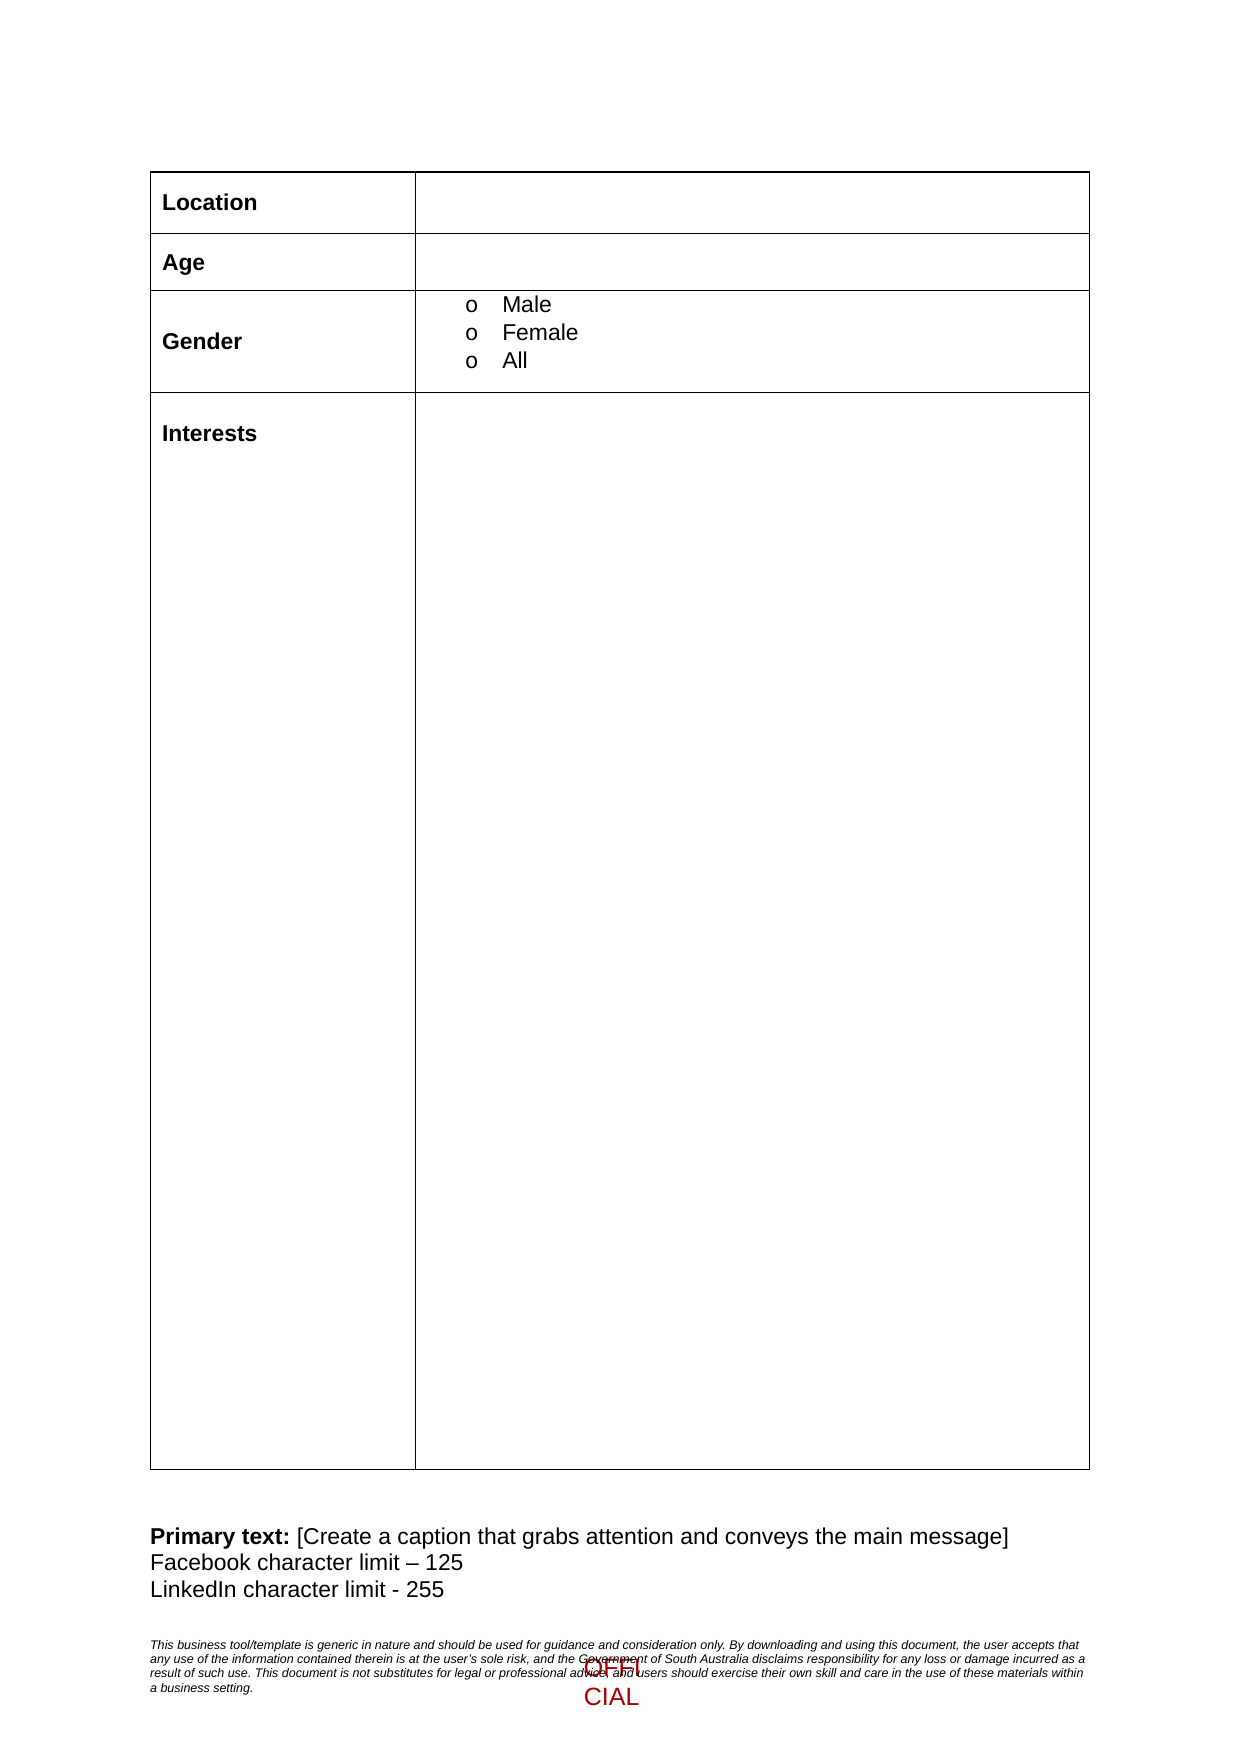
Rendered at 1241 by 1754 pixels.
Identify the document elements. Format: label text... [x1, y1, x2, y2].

table_header Location [151, 173, 415, 232]
table_cell Interests [151, 393, 415, 1469]
table_cell [416, 393, 1089, 1469]
table_header [416, 173, 1089, 232]
table_cell [416, 234, 1089, 290]
text Primary text: [Create a caption that grabs attention and conveys the main message] Facebook character limit – 125 LinkedIn character limit - 255 [150, 1523, 1090, 1602]
table_cell Gender [151, 291, 415, 392]
table_cell Age [151, 234, 415, 290]
table_cell Male Female All [416, 291, 1089, 392]
